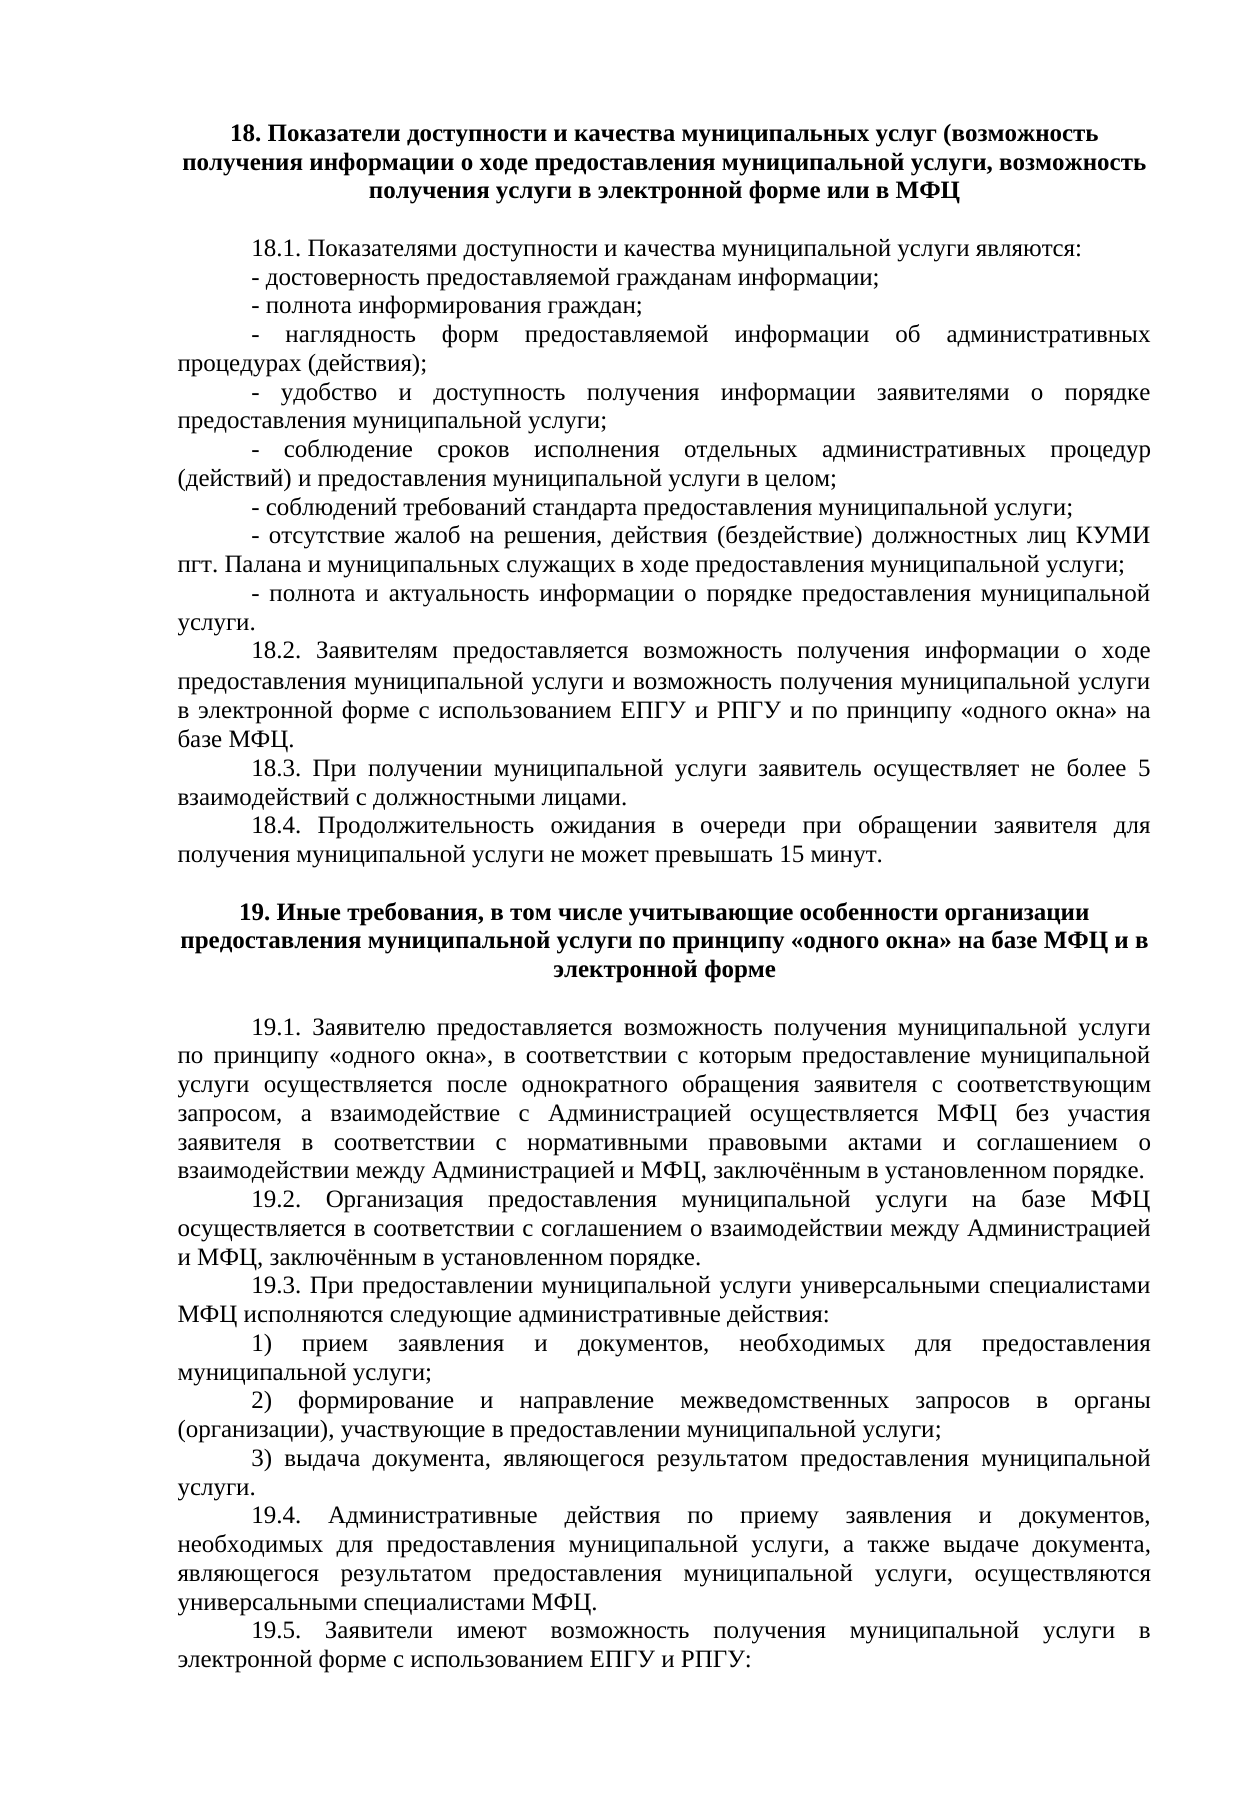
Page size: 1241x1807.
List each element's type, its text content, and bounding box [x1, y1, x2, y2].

text 2) формирование и направление межведомственных запросов в органы (организации), участвующие в предоставлении муниципальной услуги; [177, 1386, 1152, 1443]
text 18.4. Продолжительность ожидания в очереди при обращении заявителя для получения муниципальной услуги не может превышать 15 минут. [177, 811, 1152, 868]
text 19. Иные требования, в том числе учитывающие особенности организации предоставления муниципальной услуги по принципу «одного окна» на базе МФЦ и в электронной форме [177, 897, 1152, 983]
text 19.4. Административные действия по приему заявления и документов, необходимых для предоставления муниципальной услуги, а также выдаче документа, являющегося результатом предоставления муниципальной услуги, осуществляются универсальными специалистами МФЦ. [177, 1501, 1152, 1616]
text - полнота информирования граждан; [177, 291, 1152, 319]
text - удобство и доступность получения информации заявителями о порядке предоставления муниципальной услуги; [177, 377, 1152, 434]
text 19.2. Организация предоставления муниципальной услуги на базе МФЦ осуществляется в соответствии с соглашением о взаимодействии между Администрацией и МФЦ, заключённым в установленном порядке. [177, 1184, 1152, 1271]
text - соблюдение сроков исполнения отдельных административных процедур (действий) и предоставления муниципальной услуги в целом; [177, 434, 1152, 492]
text 18. Показатели доступности и качества муниципальных услуг (возможность получения информации о ходе предоставления муниципальной услуги, возможность получения услуги в электронной форме или в МФЦ [177, 118, 1152, 204]
text - достоверность предоставляемой гражданам информации; [177, 262, 1152, 291]
text 18.2. Заявителям предоставляется возможность получения информации о ходе предоставления муниципальной услуги и возможность получения муниципальной услуги в электронной форме с использованием ЕПГУ и РПГУ и по принципу «одного окна» на базе МФЦ. [177, 636, 1152, 753]
text - отсутствие жалоб на решения, действия (бездействие) должностных лиц КУМИ пгт. Палана и муниципальных служащих в ходе предоставления муниципальной услуги; [177, 521, 1152, 578]
text - наглядность форм предоставляемой информации об административных процедурах (действия); [177, 319, 1152, 377]
text 19.3. При предоставлении муниципальной услуги универсальными специалистами МФЦ исполняются следующие административные действия: [177, 1271, 1152, 1328]
text 3) выдача документа, являющегося результатом предоставления муниципальной услуги. [177, 1443, 1152, 1501]
text 19.1. Заявителю предоставляется возможность получения муниципальной услуги по принципу «одного окна», в соответствии с которым предоставление муниципальной услуги осуществляется после однократного обращения заявителя с соответствующим запросом, а взаимодействие с Администрацией осуществляется МФЦ без участия заявителя в соответствии с нормативными правовыми актами и соглашением о взаимодействии между Администрацией и МФЦ, заключённым в установленном порядке. [177, 1012, 1152, 1184]
text 19.5. Заявители имеют возможность получения муниципальной услуги в электронной форме с использованием ЕПГУ и РПГУ: [177, 1616, 1152, 1673]
text - полнота и актуальность информации о порядке предоставления муниципальной услуги. [177, 578, 1152, 636]
text 18.3. При получении муниципальной услуги заявитель осуществляет не более 5 взаимодействий с должностными лицами. [177, 753, 1152, 811]
text 18.1. Показателями доступности и качества муниципальной услуги являются: [177, 233, 1152, 262]
text 1) прием заявления и документов, необходимых для предоставления муниципальной услуги; [177, 1328, 1152, 1386]
text - соблюдений требований стандарта предоставления муниципальной услуги; [177, 492, 1152, 521]
